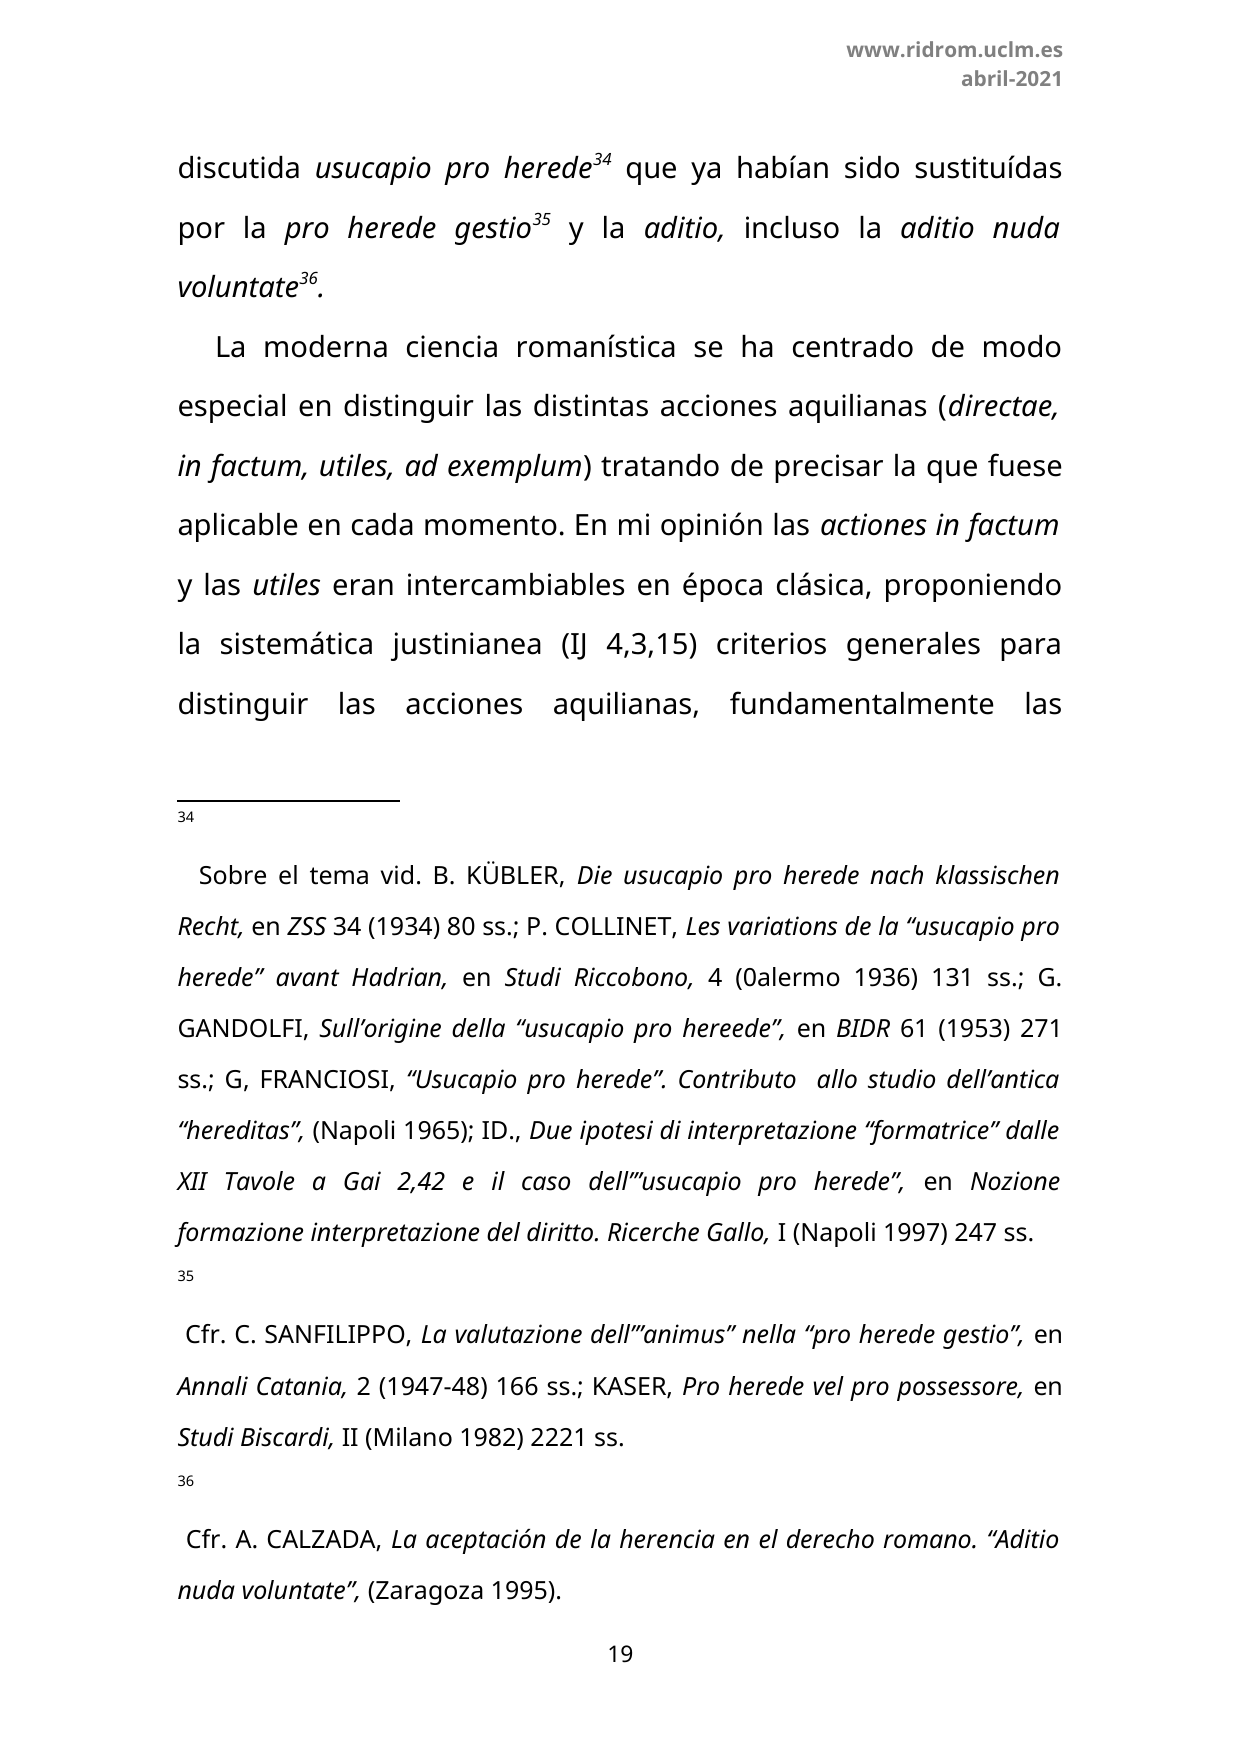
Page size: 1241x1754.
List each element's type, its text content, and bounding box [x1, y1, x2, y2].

text La moderna ciencia romanística se ha centrado de modo especial en distinguir las distintas acciones aquilianas (directae, in factum, utiles, ad exemplum) tratando de precisar la que fuese aplicable en cada momento. En mi opinión las actiones in factum y las utiles eran intercambiables en época clásica, proponiendo la sistemática justinianea (IJ 4,3,15) criterios generales para distinguir las acciones aquilianas, fundamentalmente las actiones in factum y las utiles. En esta sede centraré mi atención sobre la concurrencia, colisiones, paralelismos entre la actio legis Aq. y la actio furti y la actio iniuriarum. [177, 326, 1063, 723]
text I, 203 ss.una condemnatio por la occisio y determinadas formas de vulneratio, la interpretatio jurisprudencial fué ampliando el concepto de damnum y consiguientemente la aestimatio damni a todo quod interest a la víctima, pudiéndose reclamar no solamente la occisio del esclavo o del animal sino además el montante del daño no sólo por el valor del corpus peremptum, es decir, que cabía la aestimatio damni apreciando lo que se habían depreciado las cosas conjuntas cuando se agredía dando muerte o lesionando un bien patrimonial ajeno, caso de la muerte de una mula que dejaba inútil la pareja, o la del caballo que dejaba en nada la cuadriga, o la del esclavo actor de teatro que impedía la representación teatral de los cómicos sobrevivientes. Gayo, y lo repiten los comisarios justinianeos, añade la agresión a un bien incorporal que implicaba una disminución del patrimonium domini: la muerte culposa de un esclavo que había sido instituído heredero antes de que el dominus hubiese dado su iussum para la aceptación de la herencia en forma de cretio. Estas afirmaciones de Gayo, ferviente sabiniano, muestran de una parte que la discusión sobre aquella ampliada aestimnatio damni ya se practicaba en el s. I d. C. por Sab. que a su vez se conectaba con la escuela muciana; de otra parte la situación anticuada de Gayo respecto al estado del derecho de su época al mencionar la cretio, modo formal primitivo de aceptación de la herencia junto a la discutida usucapio pro herede que ya habían sido sustituídas por la pro herede gestio y la aditio, incluso la aditio nuda voluntate. [177, 148, 1063, 306]
